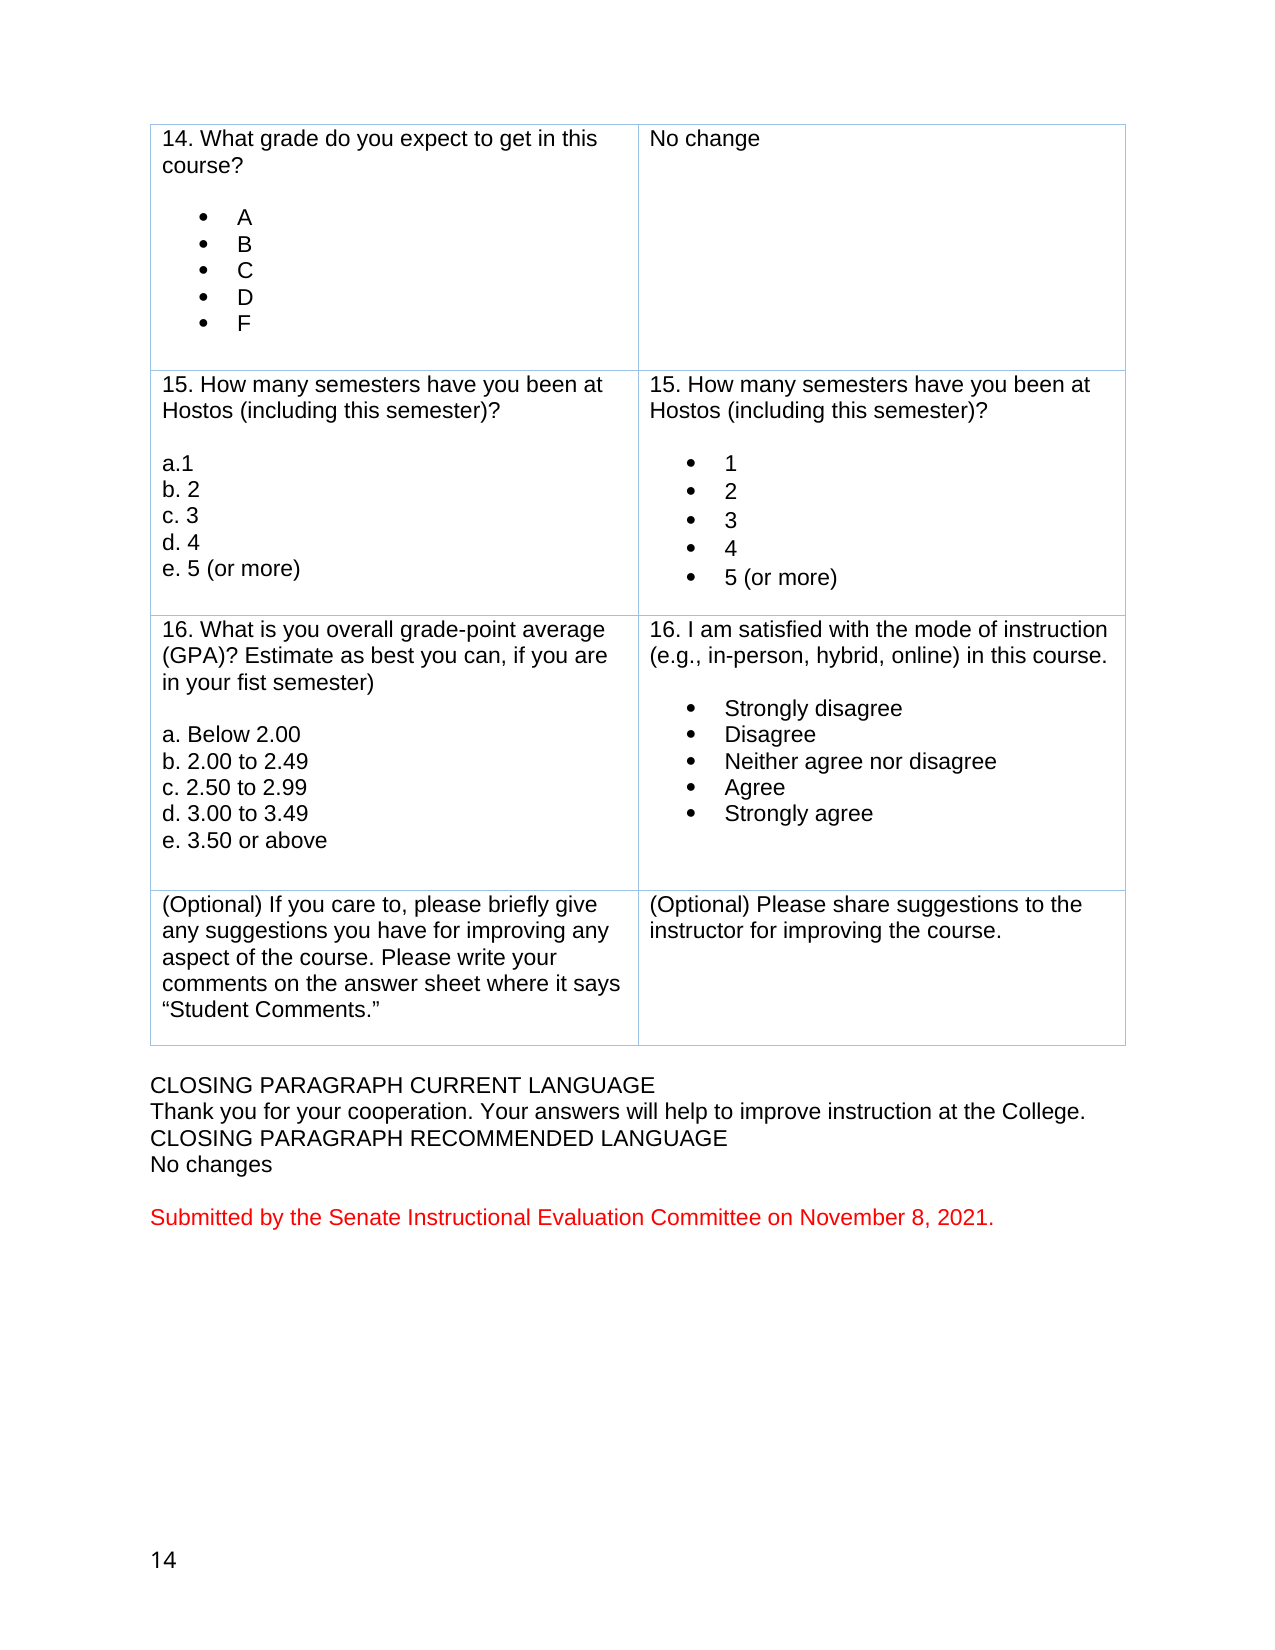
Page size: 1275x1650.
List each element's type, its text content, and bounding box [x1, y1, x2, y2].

table_cell 14. What grade do you expect to get in this course? A B C D F [151, 125, 638, 369]
text No changes [150, 1151, 1125, 1177]
text Submitted by the Senate Instructional Evaluation Committee on November 8, 2021. [150, 1204, 1125, 1230]
table_cell (Optional) Please share suggestions to the instructor for improving the course. [639, 891, 1125, 1044]
text CLOSING PARAGRAPH CURRENT LANGUAGE [150, 1072, 1125, 1098]
text CLOSING PARAGRAPH RECOMMENDED LANGUAGE [150, 1125, 1125, 1151]
table_cell 15. How many semesters have you been at Hostos (including this semester)? 1 2 3 4 5 (or more) [639, 371, 1125, 615]
table_cell No change [639, 125, 1125, 369]
text Thank you for your cooperation. Your answers will help to improve instruction at the College. [150, 1098, 1125, 1125]
table_cell 16. What is you overall grade-point average (GPA)? Estimate as best you can, if you are in your fist semester) a. Below 2.00 b. 2.00 to 2.49 c. 2.50 to 2.99 d. 3.00 to 3.49 e. 3.50 or above [151, 616, 638, 890]
table_cell 15. How many semesters have you been at Hostos (including this semester)? a.1 b. 2 c. 3 d. 4 e. 5 (or more) [151, 371, 638, 615]
table_cell (Optional) If you care to, please briefly give any suggestions you have for improving any aspect of the course. Please write your comments on the answer sheet where it says “Student Comments.” [151, 891, 638, 1044]
table_cell 16. I am satisfied with the mode of instruction (e.g., in-person, hybrid, online) in this course. Strongly disagree Disagree Neither agree nor disagree Agree Strongly agree [639, 616, 1125, 890]
